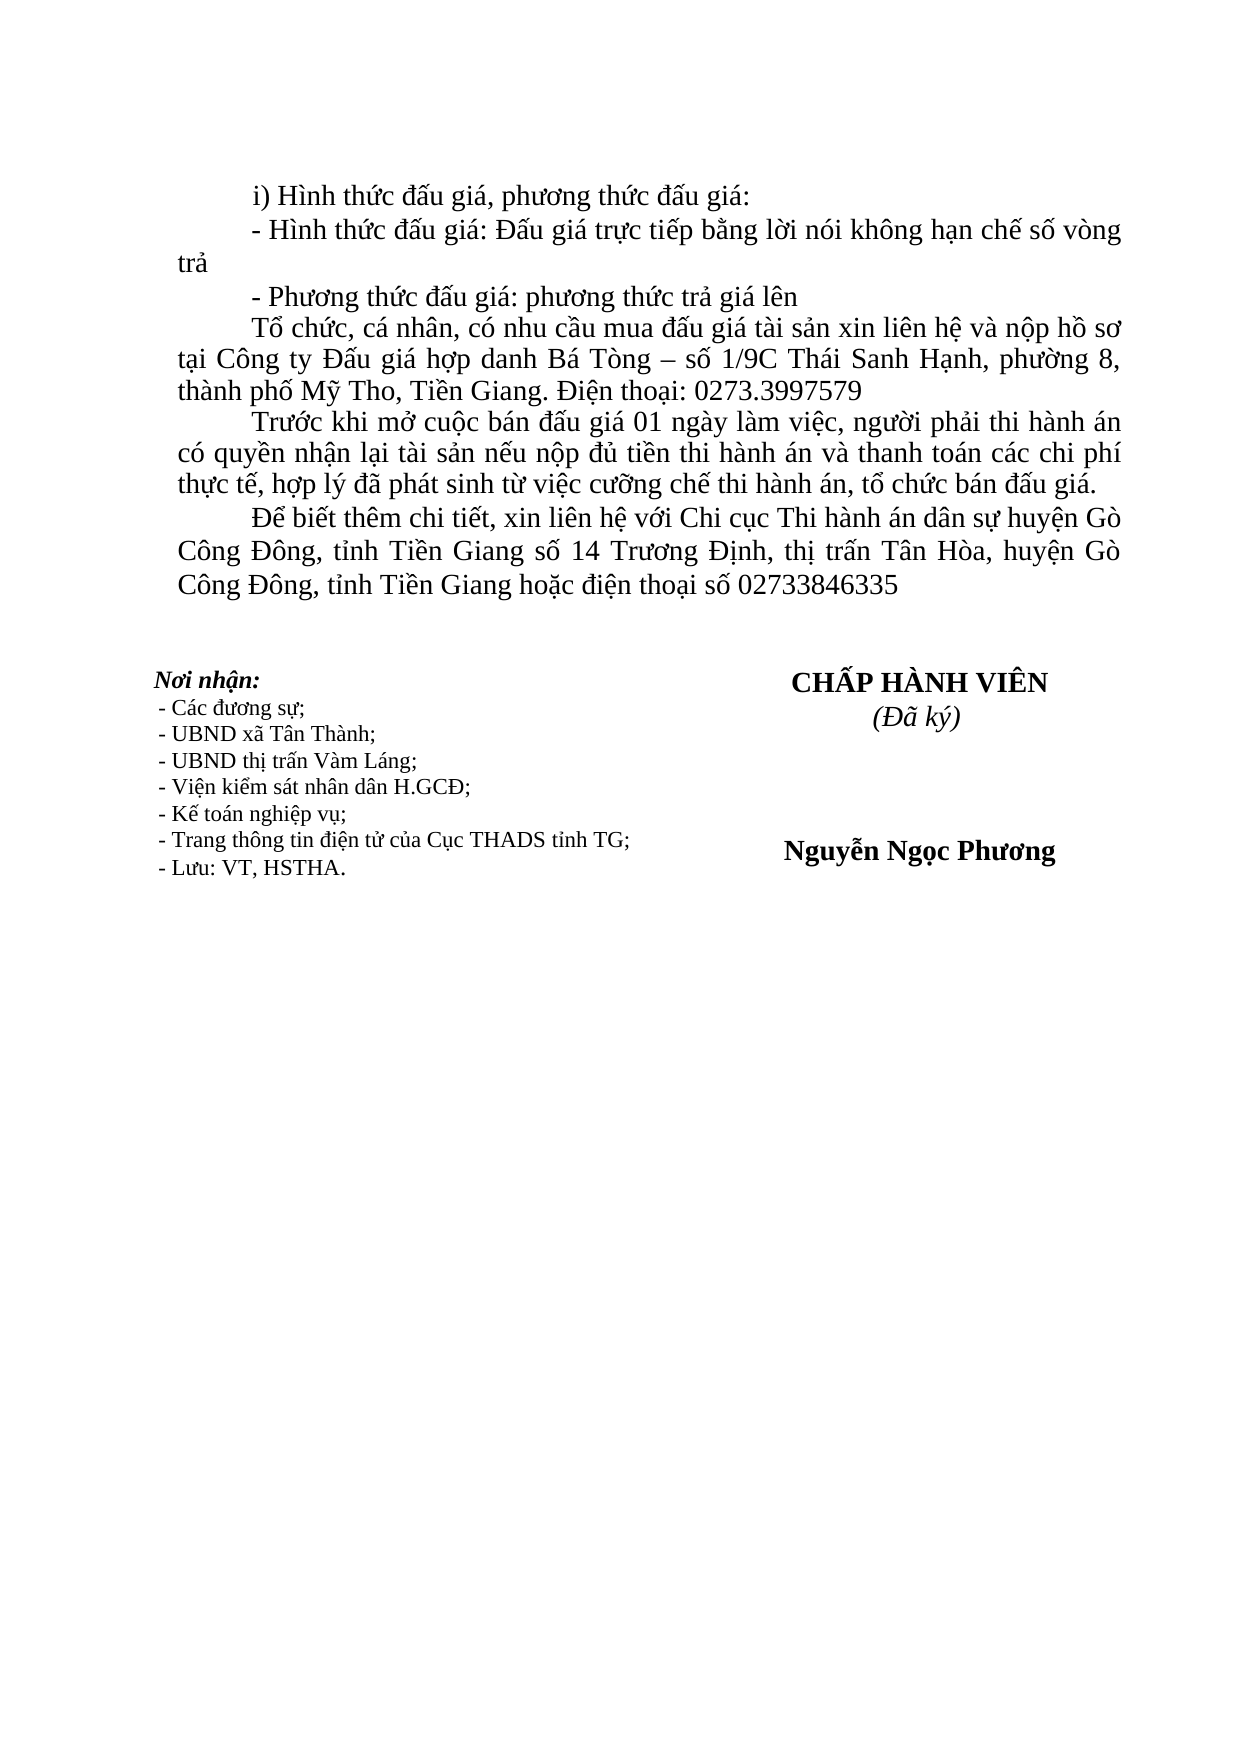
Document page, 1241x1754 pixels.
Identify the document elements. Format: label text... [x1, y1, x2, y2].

text - Phương thức đấu giá: phương thức trả giá lên [177, 279, 1122, 312]
text Trước khi mở cuộc bán đấu giá 01 ngày làm việc, người phải thi hành án có quyền nhận lại tài sản nếu nộp đủ tiền thi hành án và thanh toán các chi phí thực tế, hợp lý đã phát sinh từ việc cưỡng chế thi hành án, tổ chức bán đấu giá. [177, 406, 1122, 500]
table_header CHẤP HÀNH VIÊN (Đã ký) Nguyễn Ngọc Phương [657, 665, 1182, 881]
text Tổ chức, cá nhân, có nhu cầu mua đấu giá tài sản xin liên hệ và nộp hồ sơ tại Công ty Đấu giá hợp danh Bá Tòng – số 1/9C Thái Sanh Hạnh, phường 8, thành phố Mỹ Tho, Tiền Giang. Điện thoại: 0273.3997579 [177, 312, 1122, 406]
text - Hình thức đấu giá: Đấu giá trực tiếp bằng lời nói không hạn chế số vòng trả [177, 212, 1122, 279]
text Để biết thêm chi tiết, xin liên hệ với Chi cục Thi hành án dân sự huyện Gò Công Đông, tỉnh Tiền Giang số 14 Trương Định, thị trấn Tân Hòa, huyện Gò Công Đông, tỉnh Tiền Giang hoặc điện thoại số 02733846335 [177, 500, 1122, 601]
table_header Nơi nhận: - Các đương sự; - UBND xã Tân Thành; - UBND thị trấn Vàm Láng; - Viện kiểm sát nhân dân H.GCĐ; - Kế toán nghiệp vụ; - Trang thông tin điện tử của Cục THADS tỉnh TG; - Lưu: VT, HSTHA. [130, 665, 657, 881]
text i) Hình thức đấu giá, phương thức đấu giá: [177, 181, 1122, 212]
